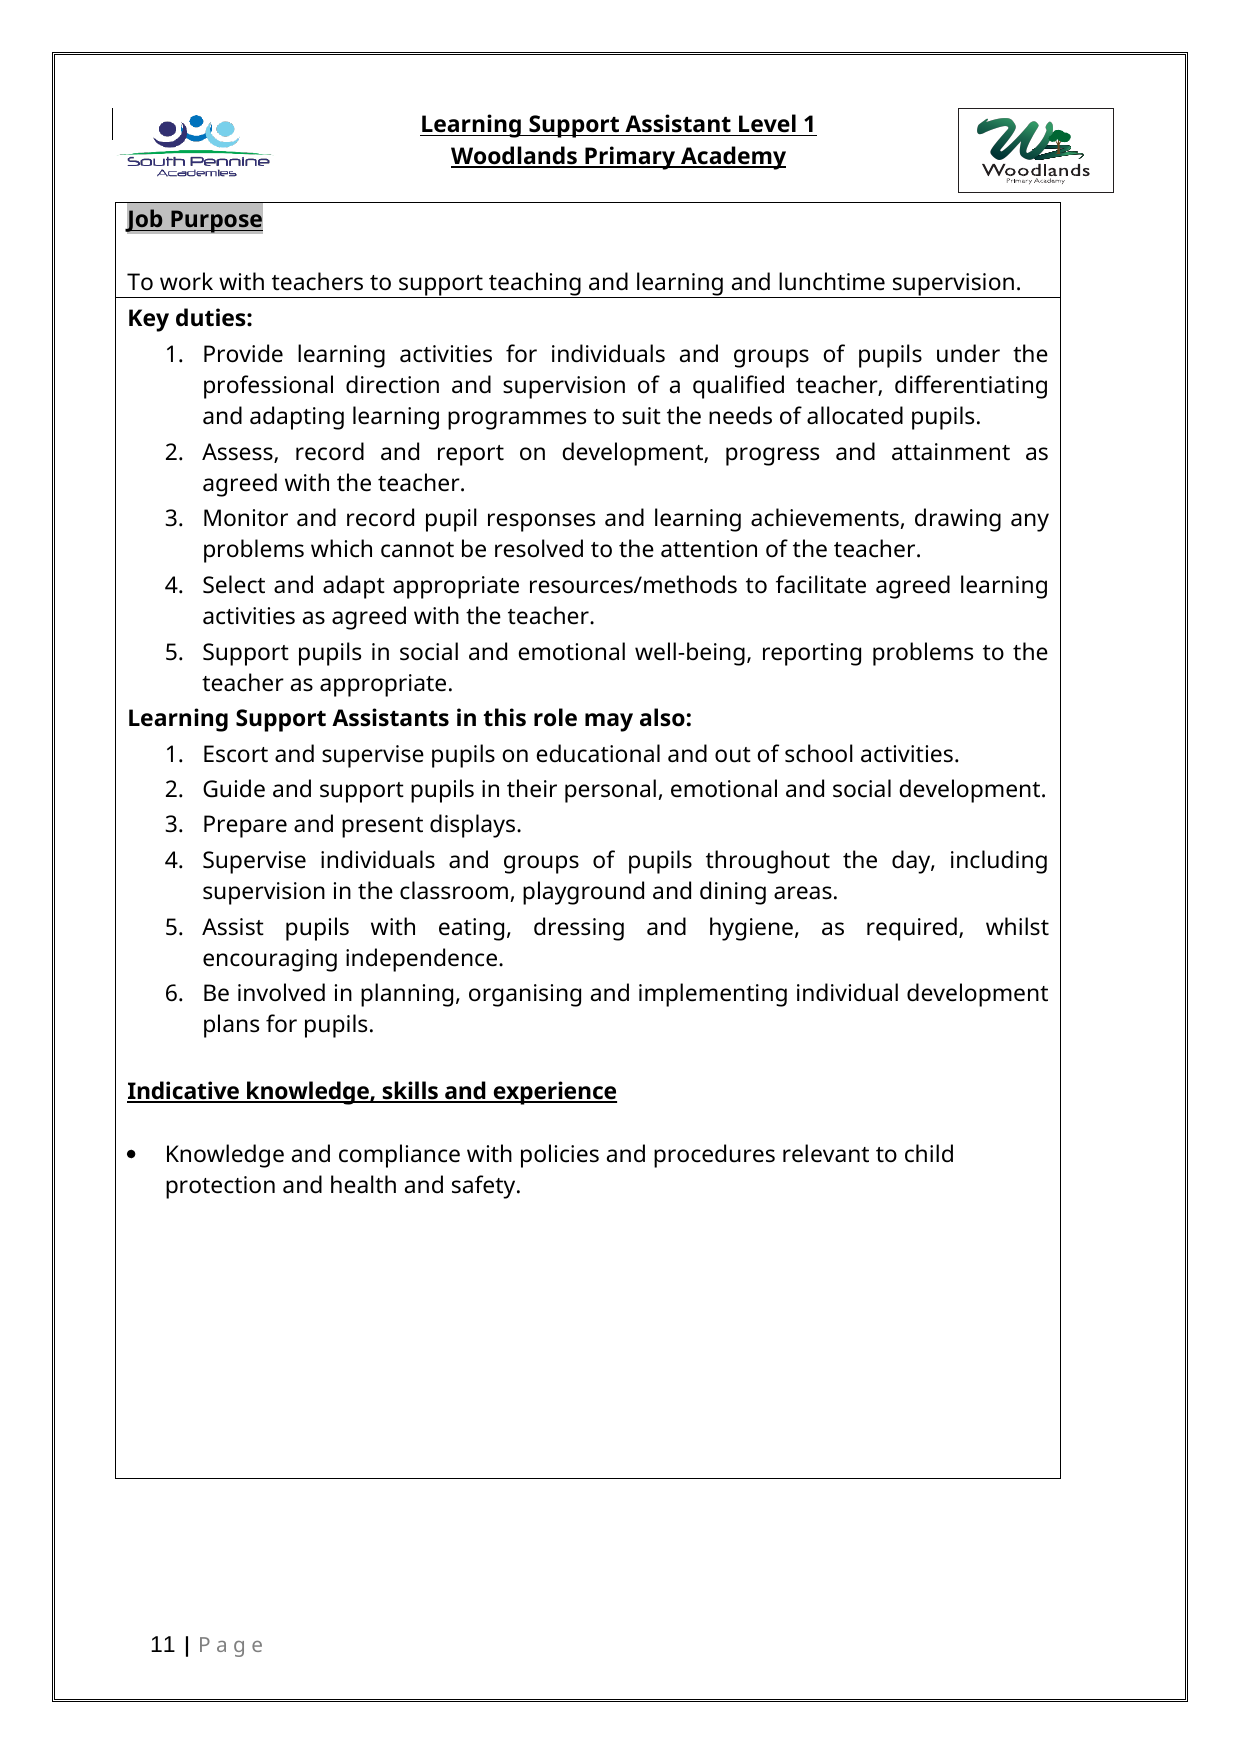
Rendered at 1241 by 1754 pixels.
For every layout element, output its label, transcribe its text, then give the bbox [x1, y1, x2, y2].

text Learning Support Assistant Level 1 [278, 108, 1111, 139]
table_cell Key duties: Provide learning activities for individuals and groups of pupils under the professional direction and supervision of a qualified teacher, differentiating and adapting learning programmes to suit the needs of allocated pupils. Assess, record and report on development, progress and attainment as agreed with the teacher. Monitor and record pupil responses and learning achievements, drawing any problems which cannot be resolved to the attention of the teacher. Select and adapt appropriate resources/methods to facilitate agreed learning activities as agreed with the teacher. Support pupils in social and emotional well-being, reporting problems to the teacher as appropriate. Learning Support Assistants in this role may also: Escort and supervise pupils on educational and out of school activities. Guide and support pupils in their personal, emotional and social development. Prepare and present displays. Supervise individuals and groups of pupils throughout the day, including supervision in the classroom, playground and dining areas. Assist pupils with eating, dressing and hygiene, as required, whilst encouraging independence. Be involved in planning, organising and implementing individual development plans for pupils. Indicative knowledge, skills and experience Knowledge and compliance with policies and procedures relevant to child protection and health and safety. [116, 298, 1060, 1478]
table_header Job Purpose To work with teachers to support teaching and learning and lunchtime supervision. [116, 203, 1060, 297]
text Woodlands Primary Academy [278, 139, 1111, 171]
picture [112, 108, 278, 183]
